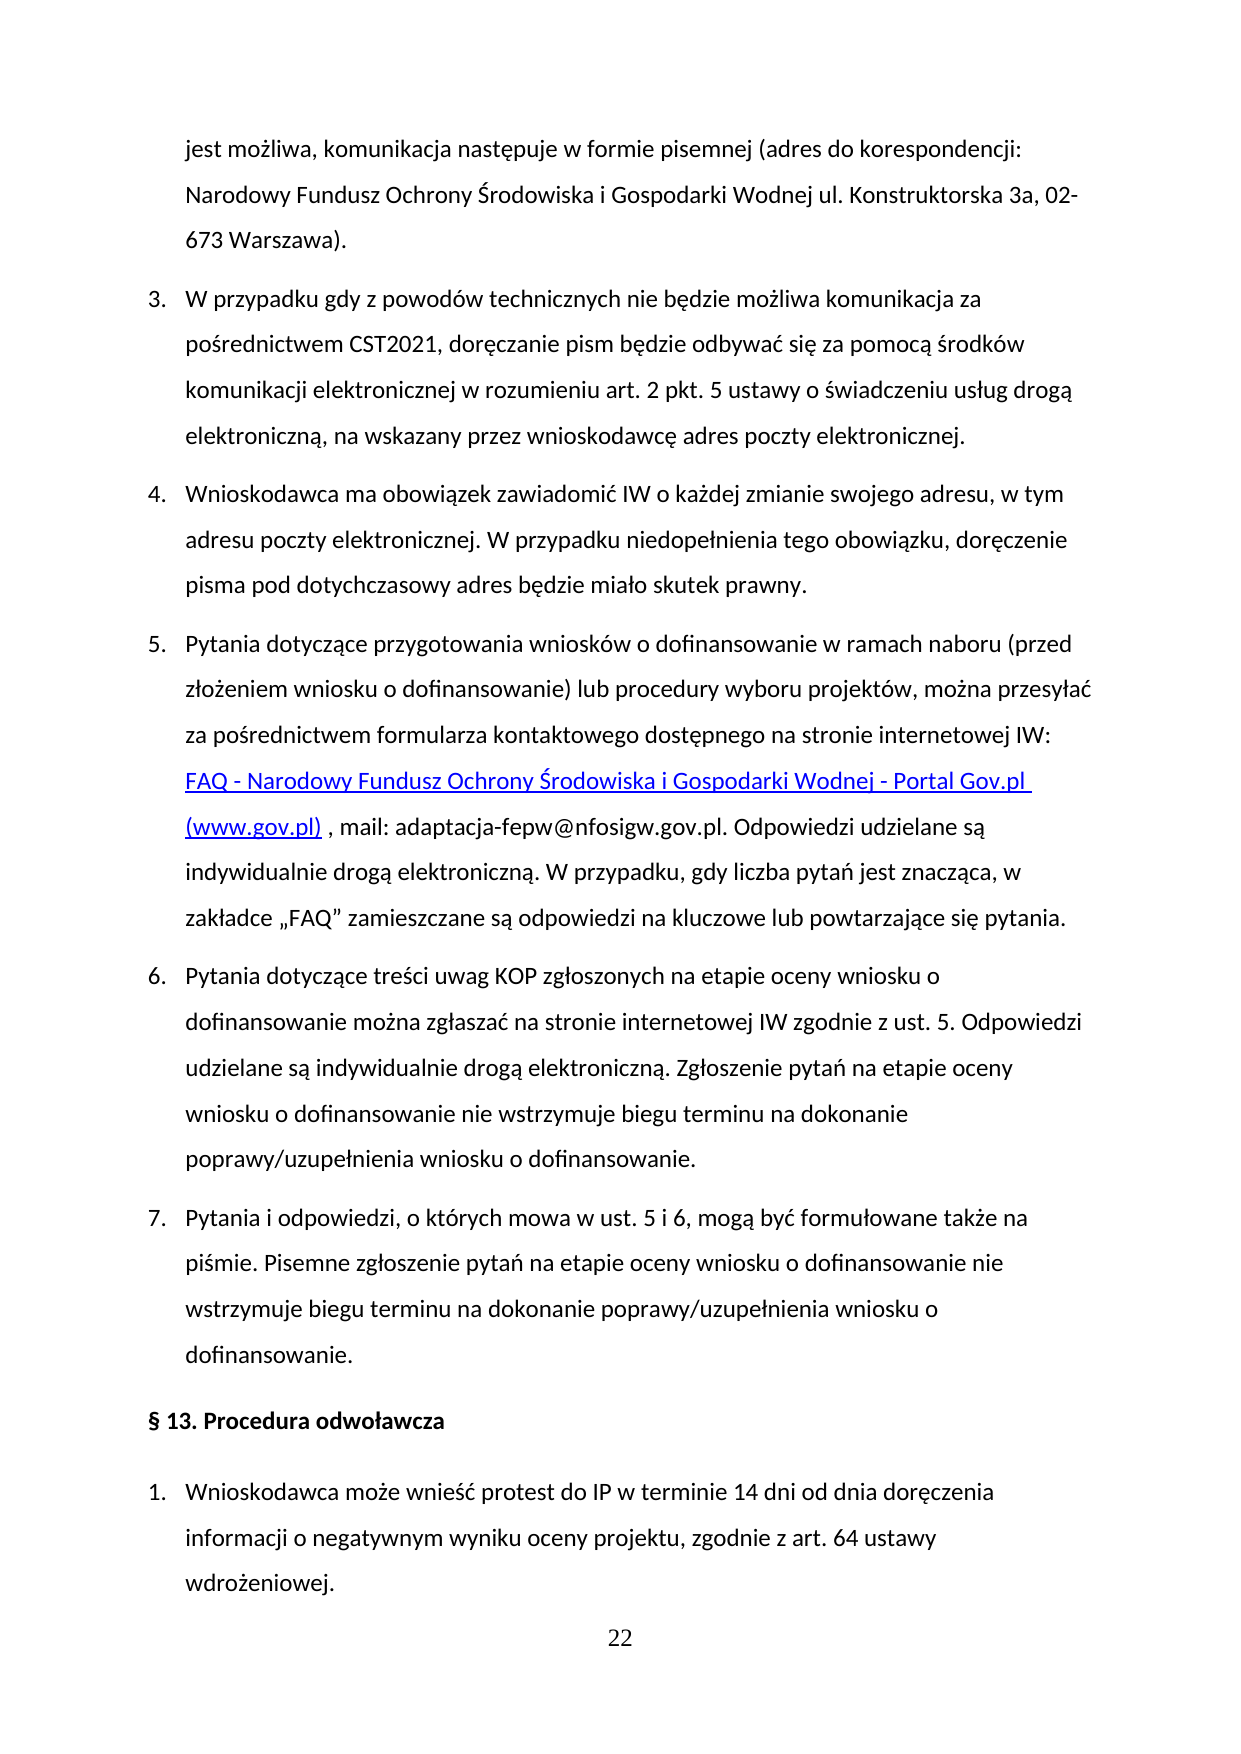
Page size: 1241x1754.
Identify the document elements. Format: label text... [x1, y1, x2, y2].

list W przypadku gdy z powodów technicznych nie będzie możliwa komunikacja za pośrednictwem CST2021, doręczanie pism będzie odbywać się za pomocą środków komunikacji elektronicznej w rozumieniu art. 2 pkt. 5 ustawy o świadczeniu usług drogą elektroniczną, na wskazany przez wnioskodawcę adres poczty elektronicznej. [148, 283, 1092, 451]
list Pytania i odpowiedzi, o których mowa w ust. 5 i 6, mogą być formułowane także na piśmie. Pisemne zgłoszenie pytań na etapie oceny wniosku o dofinansowanie nie wstrzymuje biegu terminu na dokonanie poprawy/uzupełnienia wniosku o dofinansowanie. [148, 1202, 1092, 1369]
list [148, 133, 1092, 255]
subtitle § 13. Procedura odwoławcza [148, 1405, 1092, 1436]
list Wnioskodawca ma obowiązek zawiadomić IW o każdej zmianie swojego adresu, w tym adresu poczty elektronicznej. W przypadku niedopełnienia tego obowiązku, doręczenie pisma pod dotychczasowy adres będzie miało skutek prawny. [148, 478, 1092, 600]
list Pytania dotyczące przygotowania wniosków o dofinansowanie w ramach naboru (przed złożeniem wniosku o dofinansowanie) lub procedury wyboru projektów, można przesyłać za pośrednictwem formularza kontaktowego dostępnego na stronie internetowej IW: FAQ - Narodowy Fundusz Ochrony Środowiska i Gospodarki Wodnej - Portal Gov.pl (www.gov.pl) , mail: adaptacja-fepw@nfosigw.gov.pl. Odpowiedzi udzielane są indywidualnie drogą elektroniczną. W przypadku, gdy liczba pytań jest znacząca, w zakładce „FAQ” zamieszczane są odpowiedzi na kluczowe lub powtarzające się pytania. [148, 628, 1092, 933]
list Wnioskodawca może wnieść protest do IP w terminie 14 dni od dnia doręczenia informacji o negatywnym wyniku oceny projektu, zgodnie z art. 64 ustawy wdrożeniowej. [148, 1476, 1092, 1598]
list Pytania dotyczące treści uwag KOP zgłoszonych na etapie oceny wniosku o dofinansowanie można zgłaszać na stronie internetowej IW zgodnie z ust. 5. Odpowiedzi udzielane są indywidualnie drogą elektroniczną. Zgłoszenie pytań na etapie oceny wniosku o dofinansowanie nie wstrzymuje biegu terminu na dokonanie poprawy/uzupełnienia wniosku o dofinansowanie. [148, 961, 1092, 1174]
